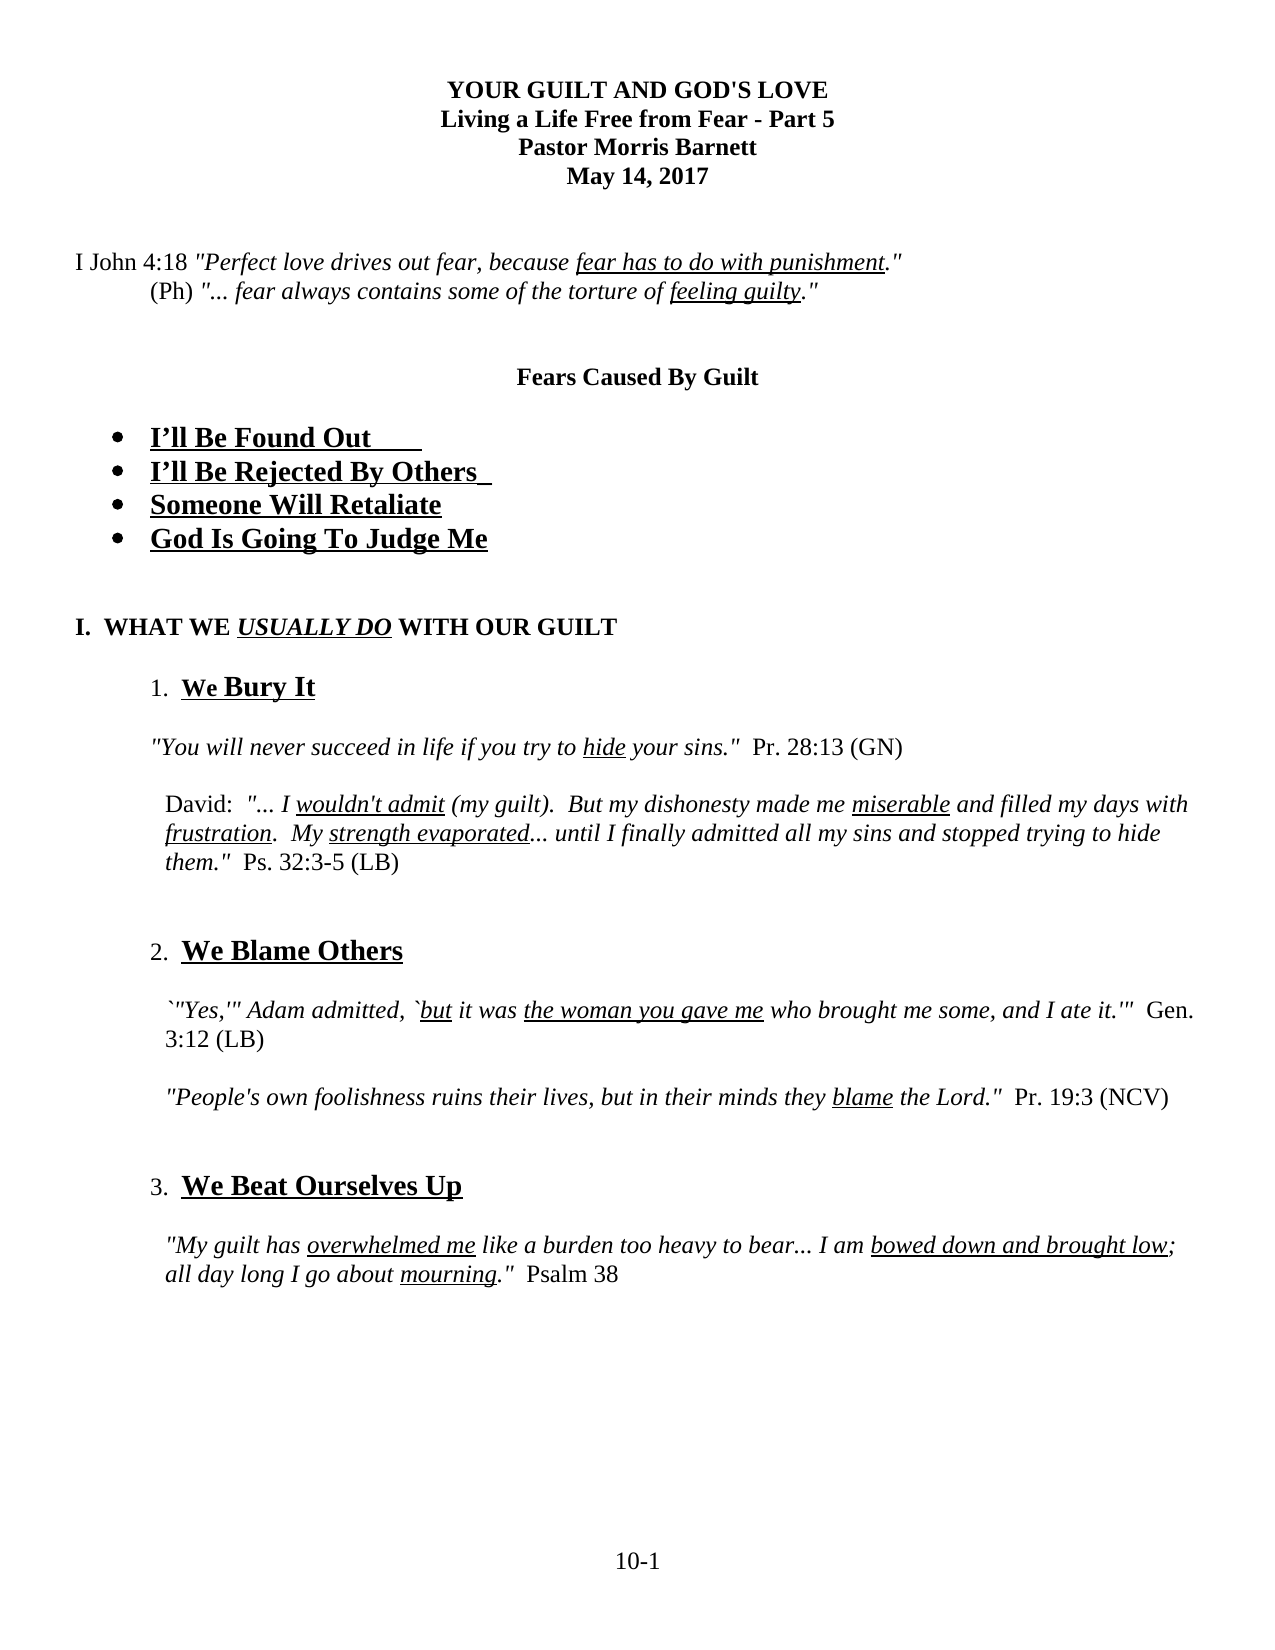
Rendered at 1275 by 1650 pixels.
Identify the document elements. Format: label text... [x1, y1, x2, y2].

text I John 4:18 "Perfect love drives out fear, because fear has to do with punishment." [75, 247, 1200, 276]
text "You will never succeed in life if you try to hide your sins." Pr. 28:13 (GN) [75, 732, 1200, 761]
text May 14, 2017 [75, 161, 1200, 190]
list I’ll Be Found Out [112, 420, 1200, 454]
text 2. We Blame Others [75, 933, 1200, 967]
text Living a Life Free from Fear - Part 5 [75, 104, 1200, 132]
list Someone Will Retaliate [112, 487, 1200, 521]
text "People's own foolishness ruins their lives, but in their minds they blame the Lord." Pr. 19:3 (NCV) [75, 1082, 1200, 1110]
text `"Yes,'" Adam admitted, `but it was the woman you gave me who brought me some, and I ate it.'" Gen. 3:12 (LB) [75, 995, 1200, 1053]
text 1. We Bury It [75, 669, 1200, 703]
text (Ph) "... fear always contains some of the torture of feeling guilty." [75, 276, 1200, 305]
list God Is Going To Judge Me [112, 521, 1200, 554]
list I’ll Be Rejected By Others_ [112, 454, 1200, 487]
text Fears Caused By Guilt [75, 362, 1200, 391]
text David: "... I wouldn't admit (my guilt). But my dishonesty made me miserable and filled my days with frustration. My strength evaporated... until I finally admitted all my sins and stopped trying to hide them." Ps. 32:3-5 (LB) [75, 789, 1200, 876]
text 3. We Beat Ourselves Up [75, 1168, 1200, 1201]
text I. WHAT WE USUALLY DO WITH OUR GUILT [75, 612, 1200, 641]
text "My guilt has overwhelmed me like a burden too heavy to bear... I am bowed down and brought low; all day long I go about mourning." Psalm 38 [75, 1230, 1200, 1288]
text YOUR GUILT AND GOD'S LOVE [75, 75, 1200, 104]
text Pastor Morris Barnett [75, 132, 1200, 161]
